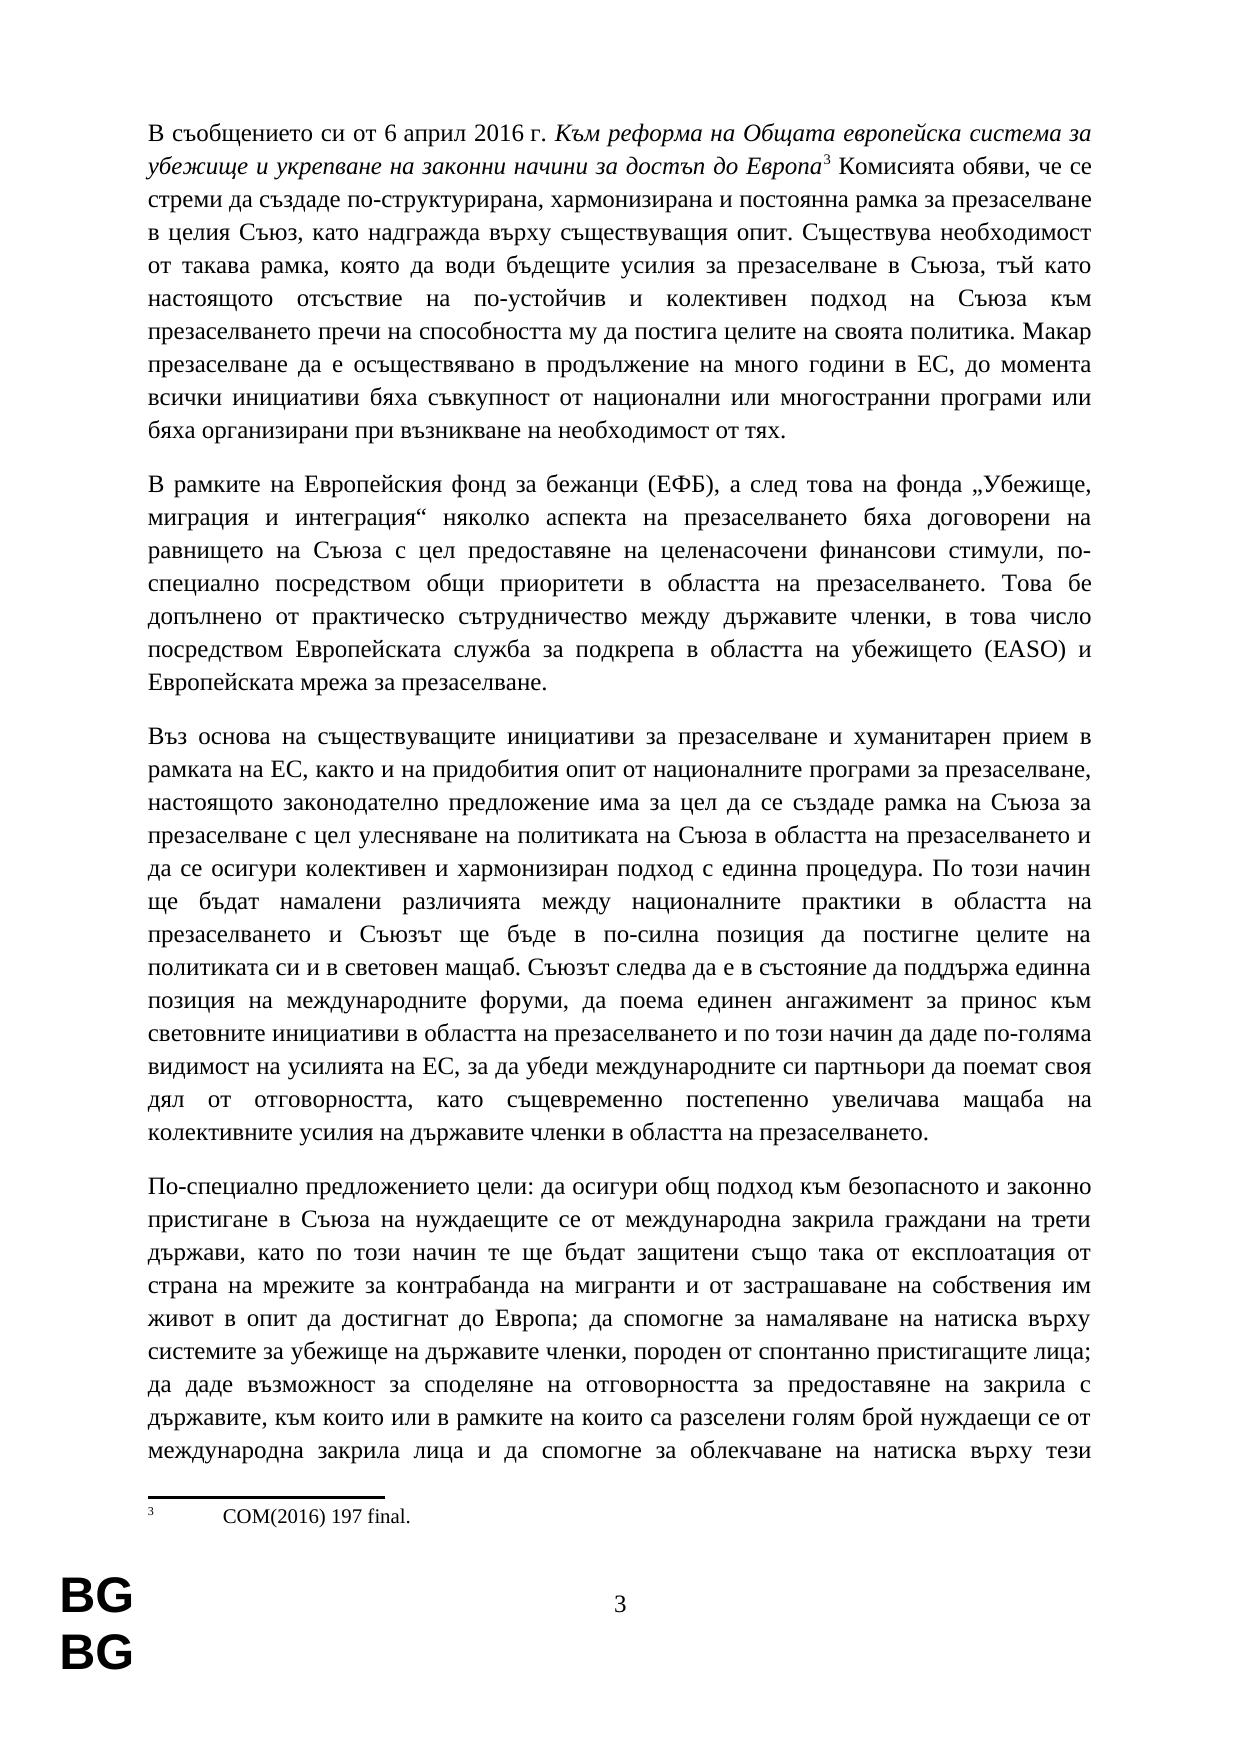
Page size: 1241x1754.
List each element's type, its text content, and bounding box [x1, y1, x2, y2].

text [148, 1171, 1092, 1464]
text В съобщението си от 6 април 2016 г. Към реформа на Общата европейска система за убежище и укрепване на законни начини за достъп до Европа Комисията обяви, че се стреми да създаде по-структурирана, хармонизирана и постоянна рамка за презаселване в целия Съюз, като надгражда върху съществуващия опит. Съществува необходимост от такава рамка, която да води бъдещите усилия за презаселване в Съюза, тъй като настоящото отсъствие на по-устойчив и колективен подход на Съюза към презаселването пречи на способността му да постига целите на своята политика. Макар презаселване да е осъществявано в продължение на много години в ЕС, до момента всички инициативи бяха съвкупност от национални или многостранни програми или бяха организирани при възникване на необходимост от тях. [148, 118, 1092, 444]
text Въз основа на съществуващите инициативи за презаселване и хуманитарен прием в рамката на ЕС, както и на придобития опит от националните програми за презаселване, настоящото законодателно предложение има за цел да се създаде рамка на Съюза за презаселване с цел улесняване на политиката на Съюза в областта на презаселването и да се осигури колективен и хармонизиран подход с единна процедура. По този начин ще бъдат намалени различията между националните практики в областта на презаселването и Съюзът ще бъде в по-силна позиция да постигне целите на политиката си и в световен мащаб. Съюзът следва да е в състояние да поддържа единна позиция на международните форуми, да поема единен ангажимент за принос към световните инициативи в областта на презаселването и по този начин да даде по-голяма видимост на усилията на ЕС, за да убеди международните си партньори да поемат своя дял от отговорността, като същевременно постепенно увеличава мащаба на колективните усилия на държавите членки в областта на презаселването. [148, 721, 1092, 1146]
text В рамките на Европейския фонд за бежанци (ЕФБ), а след това на фонда „Убежище, миграция и интеграция“ няколко аспекта на презаселването бяха договорени на равнището на Съюза с цел предоставяне на целенасочени финансови стимули, по-специално посредством общи приоритети в областта на презаселването. Това бе допълнено от практическо сътрудничество между държавите членки, в това число посредством Европейската служба за подкрепа в областта на убежището (ЕАSО) и Европейската мрежа за презаселване. [148, 469, 1092, 696]
